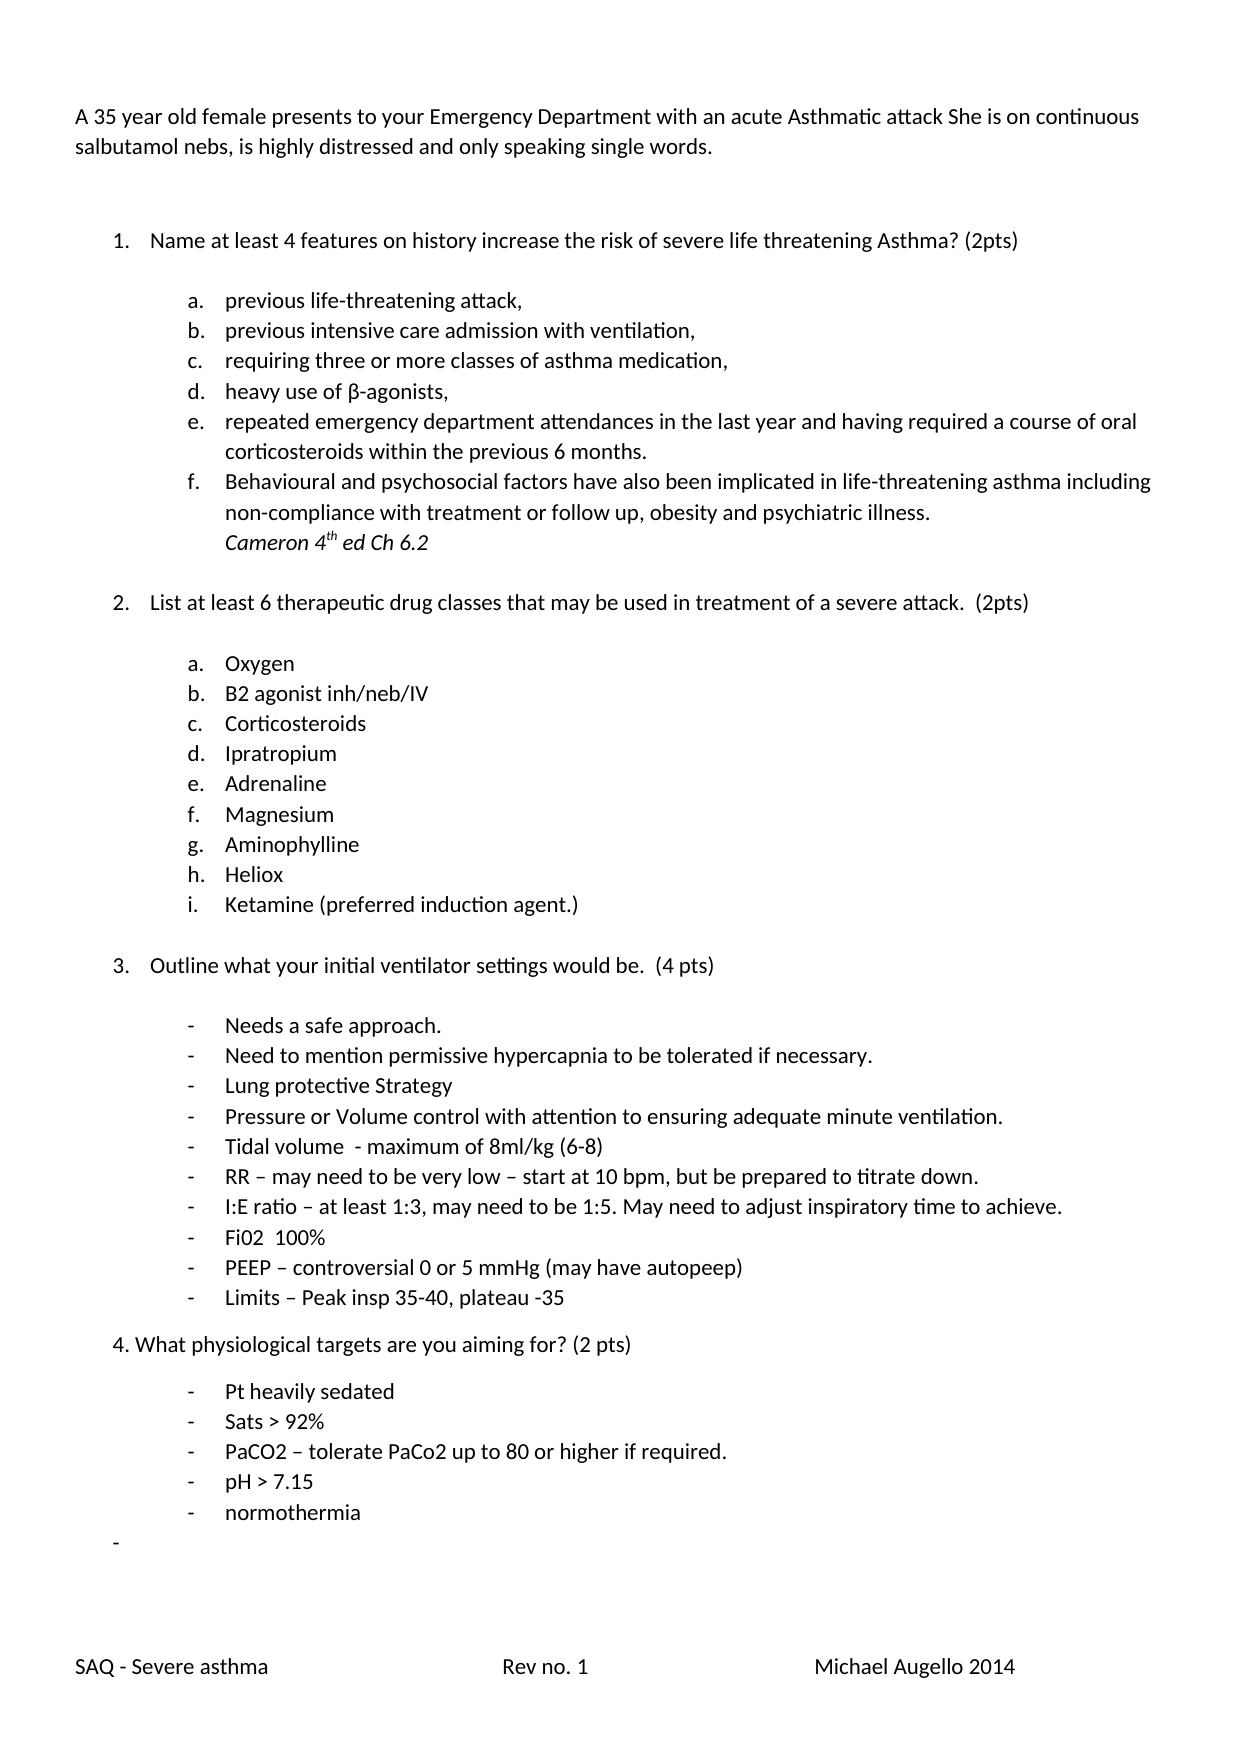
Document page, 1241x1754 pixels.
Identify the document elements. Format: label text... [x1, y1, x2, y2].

list Need to mention permissive hypercapnia to be tolerated if necessary. [187, 1041, 1165, 1069]
list Needs a safe approach. [187, 1011, 1165, 1039]
list Name at least 4 features on history increase the risk of severe life threatening Asthma? (2pts) [112, 226, 1165, 254]
list Behavioural and psychosocial factors have also been implicated in life-threatening asthma including non-compliance with treatment or follow up, obesity and psychiatric illness. [187, 467, 1165, 526]
list Sats > 92% [187, 1407, 1165, 1435]
list Cameron 4th ed Ch 6.2 [225, 528, 1165, 556]
list Oxygen [187, 649, 1165, 677]
list previous life-threatening attack, [187, 286, 1165, 314]
list Ketamine (preferred induction agent.) [187, 890, 1165, 918]
text 4. What physiological targets are you aiming for? (2 pts) [112, 1330, 1165, 1358]
list Corticosteroids [187, 709, 1165, 737]
list Pressure or Volume control with attention to ensuring adequate minute ventilation. [187, 1102, 1165, 1130]
list heavy use of β-agonists, [187, 377, 1165, 405]
list Ipratropium [187, 739, 1165, 767]
list normothermia [187, 1498, 1165, 1526]
list Limits – Peak insp 35-40, plateau -35 [187, 1283, 1165, 1311]
list B2 agonist inh/neb/IV [187, 679, 1165, 707]
list Heliox [187, 860, 1165, 888]
list Tidal volume - maximum of 8ml/kg (6-8) [187, 1132, 1165, 1160]
list pH > 7.15 [187, 1467, 1165, 1495]
list Aminophylline [187, 830, 1165, 858]
list Adrenaline [187, 769, 1165, 797]
list PEEP – controversial 0 or 5 mmHg (may have autopeep) [187, 1253, 1165, 1281]
list Pt heavily sedated [187, 1377, 1165, 1405]
list Outline what your initial ventilator settings would be. (4 pts) [112, 951, 1165, 979]
list List at least 6 therapeutic drug classes that may be used in treatment of a severe attack. (2pts) [112, 588, 1165, 616]
list repeated emergency department attendances in the last year and having required a course of oral corticosteroids within the previous 6 months. [187, 407, 1165, 465]
list RR – may need to be very low – start at 10 bpm, but be prepared to titrate down. [187, 1162, 1165, 1190]
list requiring three or more classes of asthma medication, [187, 347, 1165, 374]
list PaCO2 – tolerate PaCo2 up to 80 or higher if required. [187, 1437, 1165, 1465]
text A 35 year old female presents to your Emergency Department with an acute Asthmatic attack She is on continuous salbutamol nebs, is highly distressed and only speaking single words. [75, 102, 1165, 160]
list Lung protective Strategy [187, 1072, 1165, 1099]
list Magnesium [187, 800, 1165, 828]
list previous intensive care admission with ventilation, [187, 316, 1165, 344]
list Fi02 100% [187, 1223, 1165, 1251]
list I:E ratio – at least 1:3, may need to be 1:5. May need to adjust inspiratory time to achieve. [187, 1192, 1165, 1220]
